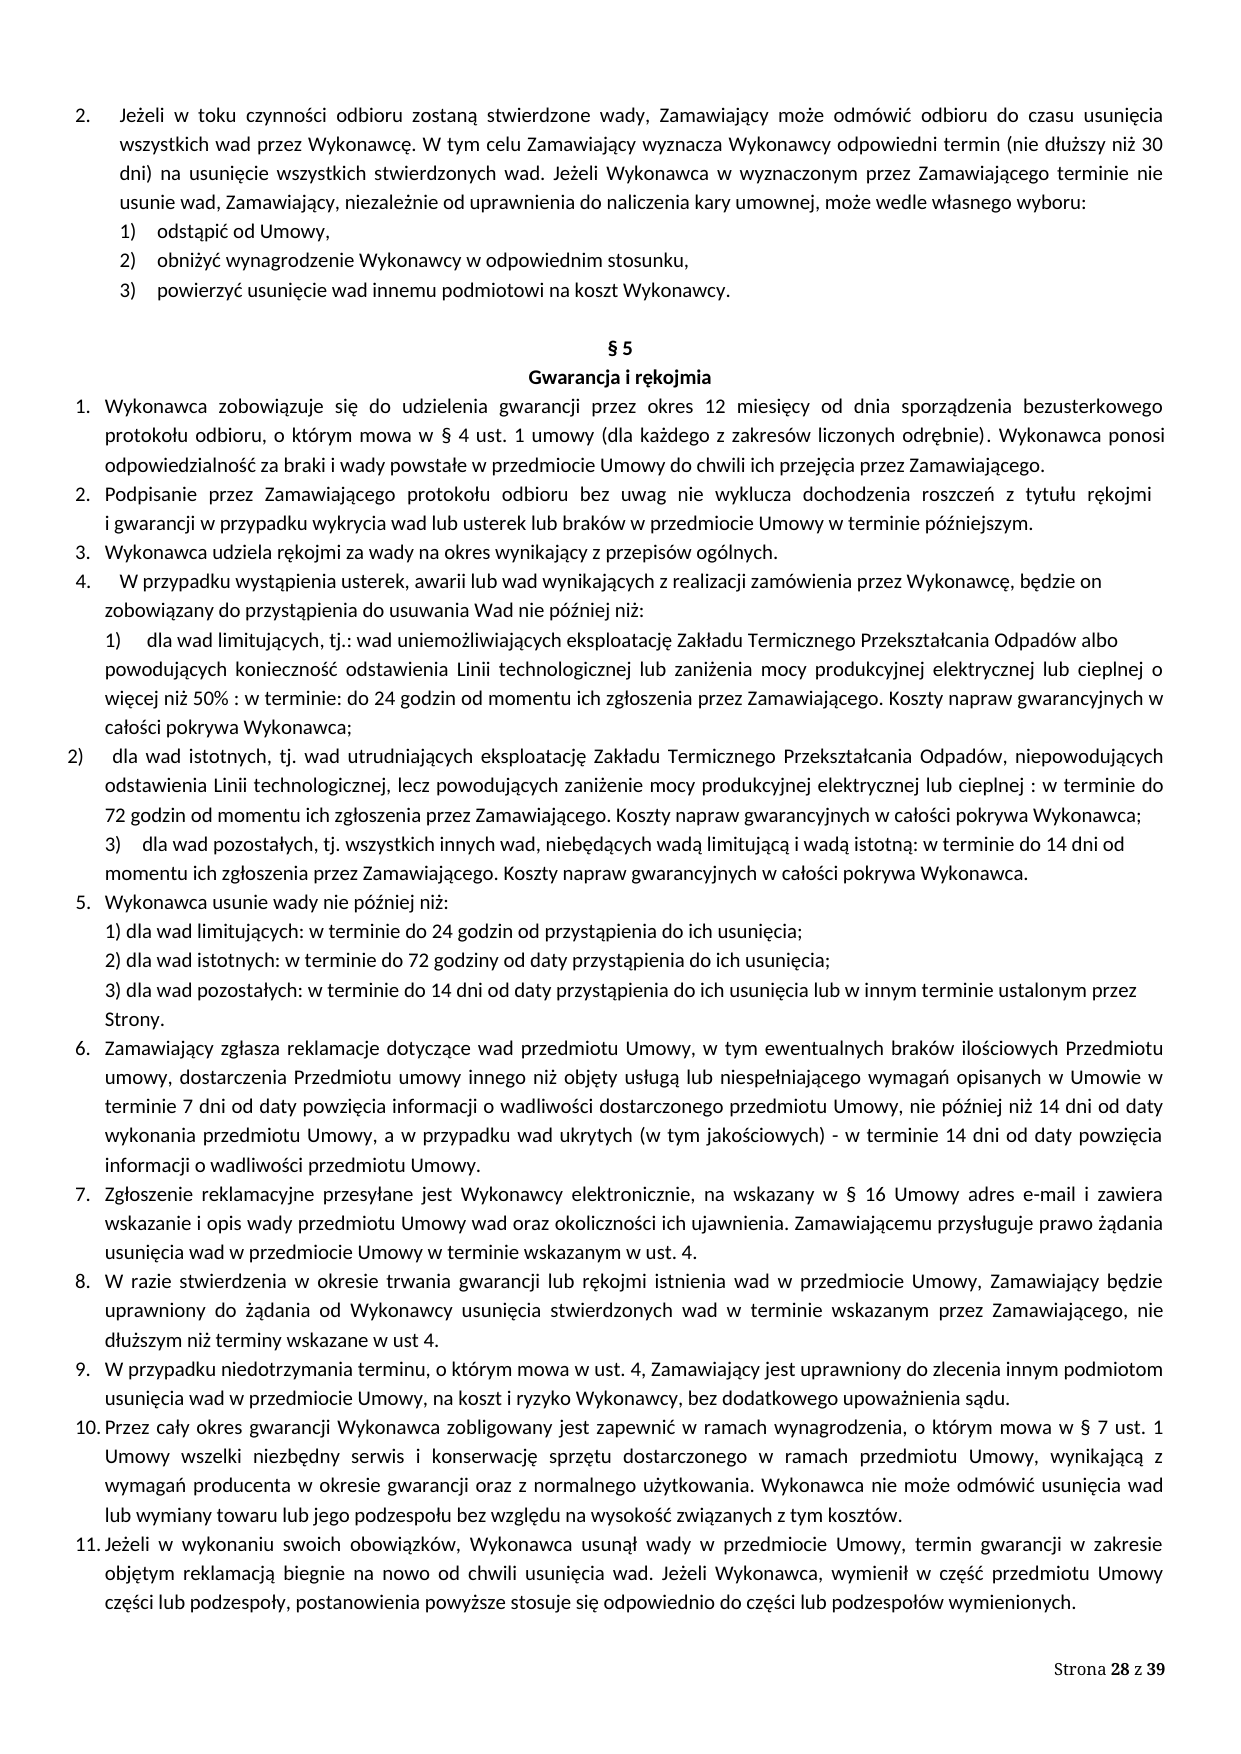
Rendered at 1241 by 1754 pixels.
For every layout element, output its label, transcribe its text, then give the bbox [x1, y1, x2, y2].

list W przypadku wystąpienia usterek, awarii lub wad wynikających z realizacji zamówienia przez Wykonawcę, będzie on [75, 568, 1165, 594]
list dla wad limitujących, tj.: wad uniemożliwiających eksploatację Zakładu Termicznego Przekształcania Odpadów albo [104, 627, 1165, 652]
text § 5 [75, 335, 1165, 361]
list Zgłoszenie reklamacyjne przesyłane jest Wykonawcy elektronicznie, na wskazany w § 16 Umowy adres e-mail i zawiera wskazanie i opis wady przedmiotu Umowy wad oraz okoliczności ich ujawnienia. Zamawiającemu przysługuje prawo żądania usunięcia wad w przedmiocie Umowy w terminie wskazanym w ust. 4. [75, 1181, 1165, 1265]
text Strony. [104, 1006, 1165, 1031]
text 3) dla wad pozostałych: w terminie do 14 dni od daty przystąpienia do ich usunięcia lub w innym terminie ustalonym przez [104, 977, 1165, 1002]
text 1) dla wad limitujących: w terminie do 24 godzin od przystąpienia do ich usunięcia; [104, 918, 1165, 944]
text powodujących konieczność odstawienia Linii technologicznej lub zaniżenia mocy produkcyjnej elektrycznej lub cieplnej o więcej niż 50% : w terminie: do 24 godzin od momentu ich zgłoszenia przez Zamawiającego. Koszty napraw gwarancyjnych w całości pokrywa Wykonawca; [104, 656, 1165, 740]
text 2) dla wad istotnych: w terminie do 72 godziny od daty przystąpienia do ich usunięcia; [104, 948, 1165, 973]
list Wykonawca zobowiązuje się do udzielenia gwarancji przez okres 12 miesięcy od dnia sporządzenia bezusterkowego protokołu odbioru, o którym mowa w § 4 ust. 1 umowy (dla każdego z zakresów liczonych odrębnie). Wykonawca ponosi odpowiedzialność za braki i wady powstałe w przedmiocie Umowy do chwili ich przejęcia przez Zamawiającego. [75, 393, 1165, 477]
list Wykonawca usunie wady nie później niż: [75, 889, 1165, 915]
list W przypadku niedotrzymania terminu, o którym mowa w ust. 4, Zamawiający jest uprawniony do zlecenia innym podmiotom usunięcia wad w przedmiocie Umowy, na koszt i ryzyko Wykonawcy, bez dodatkowego upoważnienia sądu. [75, 1356, 1165, 1411]
list Jeżeli w toku czynności odbioru zostaną stwierdzone wady, Zamawiający może odmówić odbioru do czasu usunięcia wszystkich wad przez Wykonawcę. W tym celu Zamawiający wyznacza Wykonawcy odpowiedni termin (nie dłuższy niż 30 dni) na usunięcie wszystkich stwierdzonych wad. Jeżeli Wykonawca w wyznaczonym przez Zamawiającego terminie nie usunie wad, Zamawiający, niezależnie od uprawnienia do naliczenia kary umownej, może wedle własnego wyboru: [75, 102, 1165, 215]
list dla wad istotnych, tj. wad utrudniających eksploatację Zakładu Termicznego Przekształcania Odpadów, niepowodujących odstawienia Linii technologicznej, lecz powodujących zaniżenie mocy produkcyjnej elektrycznej lub cieplnej : w terminie do 72 godzin od momentu ich zgłoszenia przez Zamawiającego. Koszty napraw gwarancyjnych w całości pokrywa Wykonawca; [67, 743, 1165, 827]
text momentu ich zgłoszenia przez Zamawiającego. Koszty napraw gwarancyjnych w całości pokrywa Wykonawca. [104, 860, 1165, 886]
list Jeżeli w wykonaniu swoich obowiązków, Wykonawca usunął wady w przedmiocie Umowy, termin gwarancji w zakresie objętym reklamacją biegnie na nowo od chwili usunięcia wad. Jeżeli Wykonawca, wymienił w część przedmiotu Umowy części lub podzespoły, postanowienia powyższe stosuje się odpowiednio do części lub podzespołów wymienionych. [75, 1531, 1165, 1615]
list W razie stwierdzenia w okresie trwania gwarancji lub rękojmi istnienia wad w przedmiocie Umowy, Zamawiający będzie uprawniony do żądania od Wykonawcy usunięcia stwierdzonych wad w terminie wskazanym przez Zamawiającego, nie dłuższym niż terminy wskazane w ust 4. [75, 1268, 1165, 1352]
list powierzyć usunięcie wad innemu podmiotowi na koszt Wykonawcy. [119, 277, 1165, 302]
list odstąpić od Umowy, [119, 218, 1165, 244]
list Wykonawca udziela rękojmi za wady na okres wynikający z przepisów ogólnych. [75, 539, 1165, 565]
list Przez cały okres gwarancji Wykonawca zobligowany jest zapewnić w ramach wynagrodzenia, o którym mowa w § 7 ust. 1 Umowy wszelki niezbędny serwis i konserwację sprzętu dostarczonego w ramach przedmiotu Umowy, wynikającą z wymagań producenta w okresie gwarancji oraz z normalnego użytkowania. Wykonawca nie może odmówić usunięcia wad lub wymiany towaru lub jego podzespołu bez względu na wysokość związanych z tym kosztów. [75, 1414, 1165, 1527]
text zobowiązany do przystąpienia do usuwania Wad nie później niż: [104, 598, 1165, 623]
list obniżyć wynagrodzenie Wykonawcy w odpowiednim stosunku, [119, 248, 1165, 273]
list Zamawiający zgłasza reklamacje dotyczące wad przedmiotu Umowy, w tym ewentualnych braków ilościowych Przedmiotu umowy, dostarczenia Przedmiotu umowy innego niż objęty usługą lub niespełniającego wymagań opisanych w Umowie w terminie 7 dni od daty powzięcia informacji o wadliwości dostarczonego przedmiotu Umowy, nie później niż 14 dni od daty wykonania przedmiotu Umowy, a w przypadku wad ukrytych (w tym jakościowych) - w terminie 14 dni od daty powzięcia informacji o wadliwości przedmiotu Umowy. [75, 1035, 1165, 1177]
list dla wad pozostałych, tj. wszystkich innych wad, niebędących wadą limitującą i wadą istotną: w terminie do 14 dni od [104, 831, 1165, 856]
list Podpisanie przez Zamawiającego protokołu odbioru bez uwag nie wyklucza dochodzenia roszczeń z tytułu rękojmi i gwarancji w przypadku wykrycia wad lub usterek lub braków w przedmiocie Umowy w terminie późniejszym. [75, 481, 1165, 536]
text Gwarancja i rękojmia [75, 364, 1165, 390]
